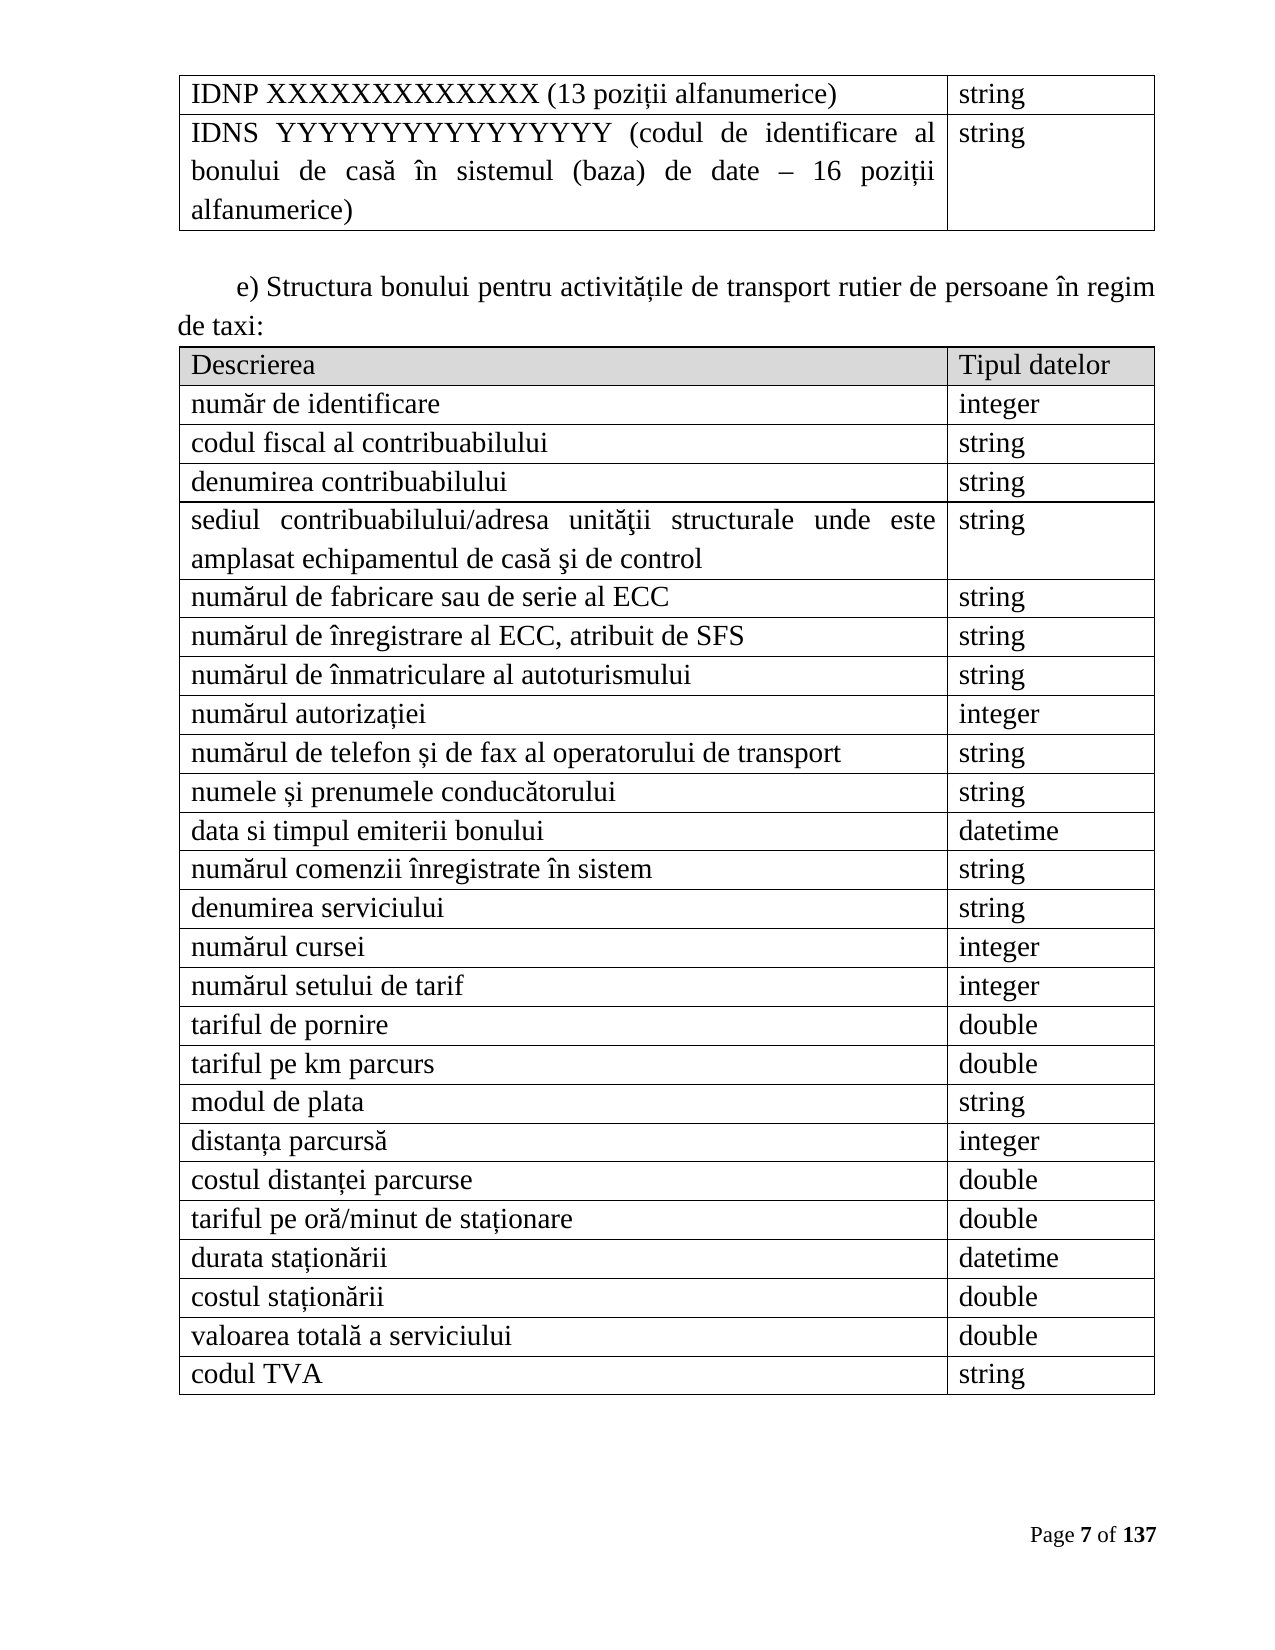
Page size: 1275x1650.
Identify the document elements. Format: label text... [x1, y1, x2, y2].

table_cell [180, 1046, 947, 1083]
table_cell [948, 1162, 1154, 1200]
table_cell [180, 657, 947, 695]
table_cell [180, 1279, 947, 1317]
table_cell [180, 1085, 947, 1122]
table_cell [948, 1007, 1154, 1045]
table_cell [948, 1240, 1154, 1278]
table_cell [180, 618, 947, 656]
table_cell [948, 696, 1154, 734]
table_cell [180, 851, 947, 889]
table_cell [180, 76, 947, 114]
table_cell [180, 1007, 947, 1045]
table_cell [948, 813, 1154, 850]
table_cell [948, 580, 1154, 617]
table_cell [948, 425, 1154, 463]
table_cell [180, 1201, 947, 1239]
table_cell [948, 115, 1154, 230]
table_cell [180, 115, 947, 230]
list Structura bonului pentru activitățile de transport rutier de persoane în regim de taxi: [177, 269, 1156, 341]
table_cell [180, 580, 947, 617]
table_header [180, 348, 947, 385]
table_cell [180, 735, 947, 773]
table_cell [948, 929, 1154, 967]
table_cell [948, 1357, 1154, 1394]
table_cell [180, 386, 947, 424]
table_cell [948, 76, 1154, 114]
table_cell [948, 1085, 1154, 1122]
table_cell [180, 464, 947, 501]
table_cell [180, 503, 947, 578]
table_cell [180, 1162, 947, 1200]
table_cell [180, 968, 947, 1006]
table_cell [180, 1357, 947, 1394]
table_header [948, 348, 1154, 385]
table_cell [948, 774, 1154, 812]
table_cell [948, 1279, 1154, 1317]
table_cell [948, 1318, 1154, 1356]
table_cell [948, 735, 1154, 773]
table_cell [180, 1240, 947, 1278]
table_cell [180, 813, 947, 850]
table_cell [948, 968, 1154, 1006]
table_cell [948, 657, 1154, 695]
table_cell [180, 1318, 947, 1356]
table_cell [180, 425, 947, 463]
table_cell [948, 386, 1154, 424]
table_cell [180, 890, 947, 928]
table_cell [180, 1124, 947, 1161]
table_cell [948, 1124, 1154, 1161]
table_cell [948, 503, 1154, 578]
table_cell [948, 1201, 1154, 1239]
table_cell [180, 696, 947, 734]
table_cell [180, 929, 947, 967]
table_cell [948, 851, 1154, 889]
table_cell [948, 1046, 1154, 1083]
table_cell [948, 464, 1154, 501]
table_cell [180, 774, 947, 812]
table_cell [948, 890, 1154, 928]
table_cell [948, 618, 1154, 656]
